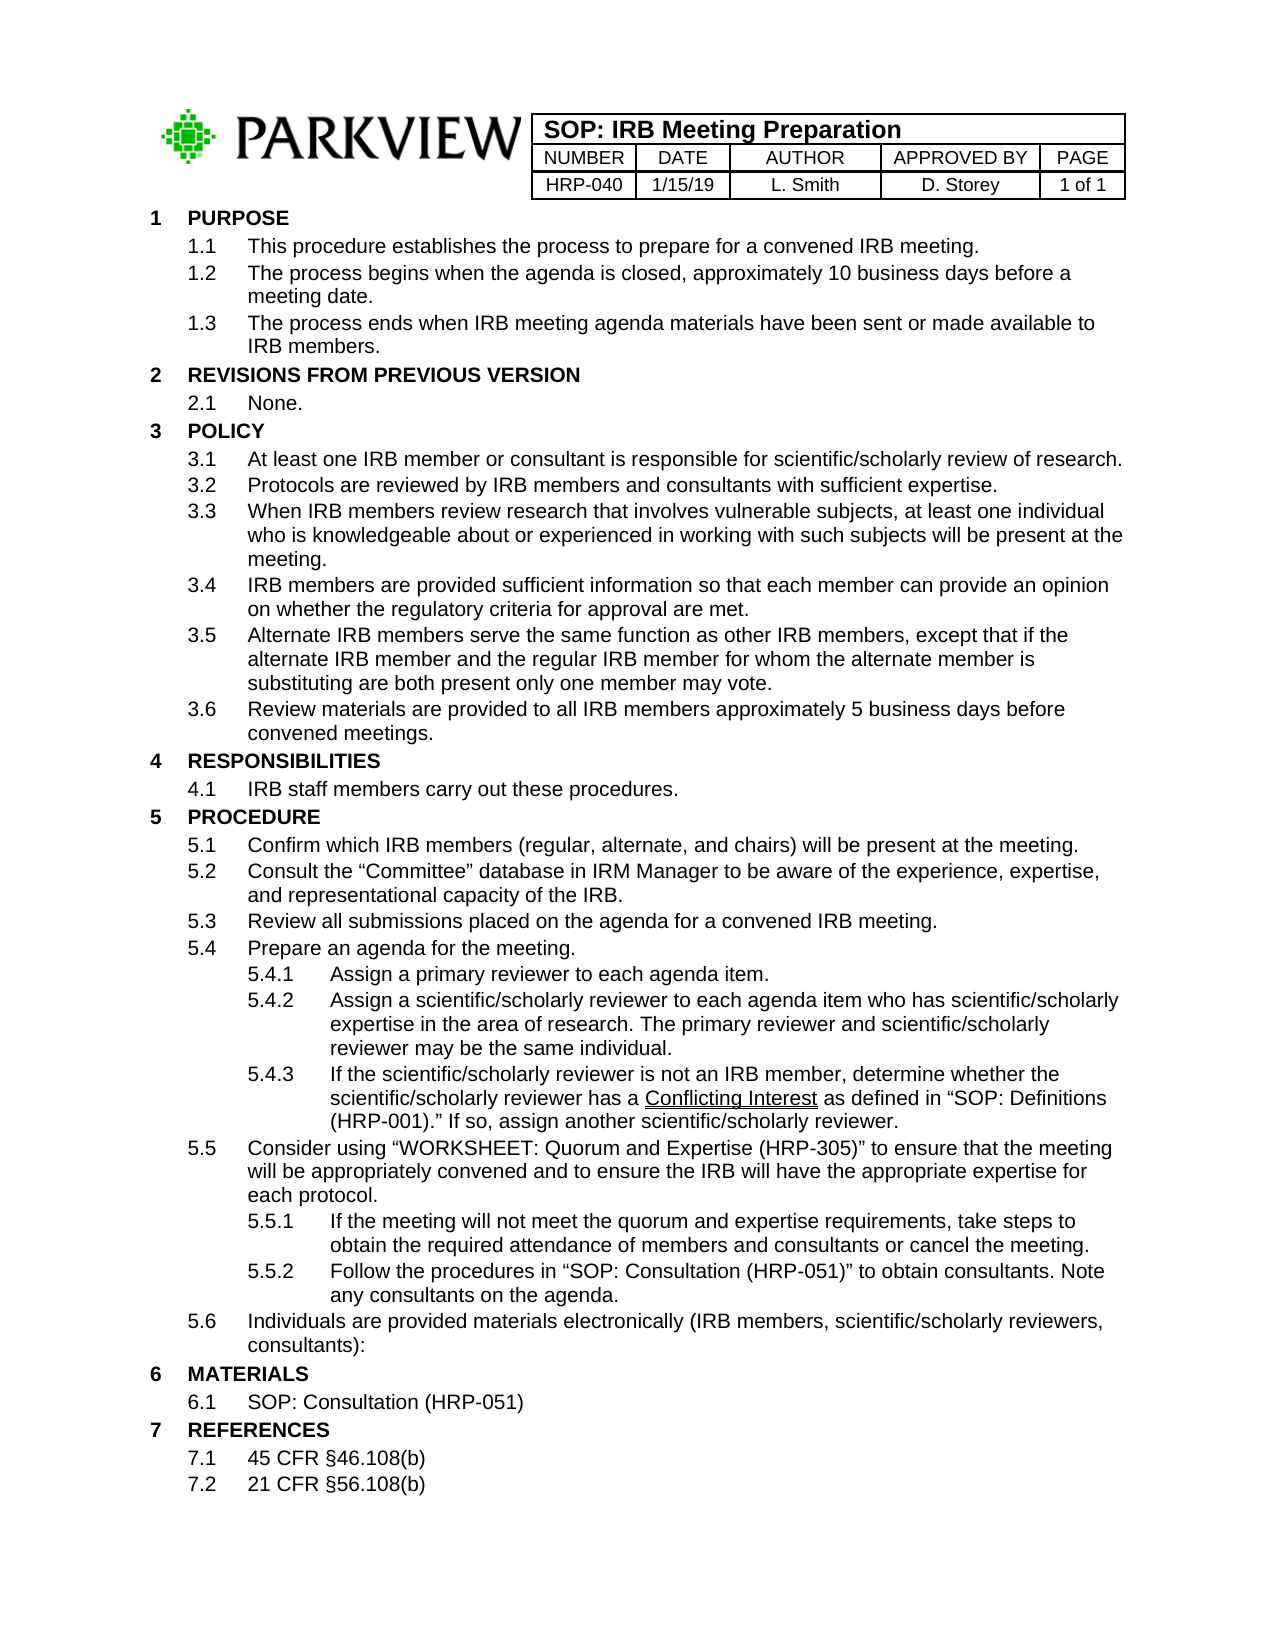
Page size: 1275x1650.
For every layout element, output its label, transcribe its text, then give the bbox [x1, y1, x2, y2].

text When IRB members review research that involves vulnerable subjects, at least one individual who is knowledgeable about or experienced in working with such subjects will be present at the meeting. [187, 499, 1125, 571]
text The process begins when the agenda is closed, approximately 10 business days before a meeting date. [187, 260, 1125, 308]
text At least one IRB member or consultant is responsible for scientific/scholarly review of research. [187, 447, 1125, 471]
text PURPOSE [150, 206, 1125, 230]
text This procedure establishes the process to prepare for a convened IRB meeting. [187, 234, 1125, 258]
text REFERENCES [150, 1418, 1125, 1442]
text Prepare an agenda for the meeting. [187, 935, 1125, 959]
text RESPONSIBILITIES [150, 749, 1125, 773]
text If the scientific/scholarly reviewer is not an IRB member, determine whether the scientific/scholarly reviewer has a Conflicting Interest as defined in “SOP: Definitions (HRP-001).” If so, assign another scientific/scholarly reviewer. [247, 1061, 1125, 1133]
text MATERIALS [150, 1361, 1125, 1385]
text IRB staff members carry out these procedures. [187, 777, 1125, 801]
text Assign a primary reviewer to each agenda item. [247, 961, 1125, 985]
text If the meeting will not meet the quorum and expertise requirements, take steps to obtain the required attendance of members and consultants or cancel the meeting. [247, 1209, 1125, 1257]
text Assign a scientific/scholarly reviewer to each agenda item who has scientific/scholarly expertise in the area of research. The primary reviewer and scientific/scholarly reviewer may be the same individual. [247, 987, 1125, 1059]
text None. [187, 391, 1125, 414]
text POLICY [150, 419, 1125, 443]
text Review materials are provided to all IRB members approximately 5 business days before convened meetings. [187, 697, 1125, 745]
text Protocols are reviewed by IRB members and consultants with sufficient expertise. [187, 473, 1125, 497]
text PROCEDURE [150, 805, 1125, 829]
text Confirm which IRB members (regular, alternate, and chairs) will be present at the meeting. [187, 833, 1125, 857]
text 21 CFR §56.108(b) [187, 1472, 1125, 1496]
text Alternate IRB members serve the same function as other IRB members, except that if the alternate IRB member and the regular IRB member for whom the alternate member is substituting are both present only one member may vote. [187, 623, 1125, 695]
text 45 CFR §46.108(b) [187, 1446, 1125, 1470]
text Consult the “Committee” database in IRM Manager to be aware of the experience, expertise, and representational capacity of the IRB. [187, 859, 1125, 907]
text SOP: Consultation (HRP-051) [187, 1389, 1125, 1413]
text Individuals are provided materials electronically (IRB members, scientific/scholarly reviewers, consultants): [187, 1309, 1125, 1357]
text IRB members are provided sufficient information so that each member can provide an opinion on whether the regulatory criteria for approval are met. [187, 573, 1125, 621]
text Follow the procedures in “SOP: Consultation (HRP-051)” to obtain consultants. Note any consultants on the agenda. [247, 1259, 1125, 1307]
picture [161, 109, 522, 164]
text Review all submissions placed on the agenda for a convened IRB meeting. [187, 909, 1125, 933]
text REVISIONS FROM PREVIOUS VERSION [150, 362, 1125, 386]
text The process ends when IRB meeting agenda materials have been sent or made available to IRB members. [187, 310, 1125, 358]
text Consider using “WORKSHEET: Quorum and Expertise (HRP-305)” to ensure that the meeting will be appropriately convened and to ensure the IRB will have the appropriate expertise for each protocol. [187, 1135, 1125, 1207]
